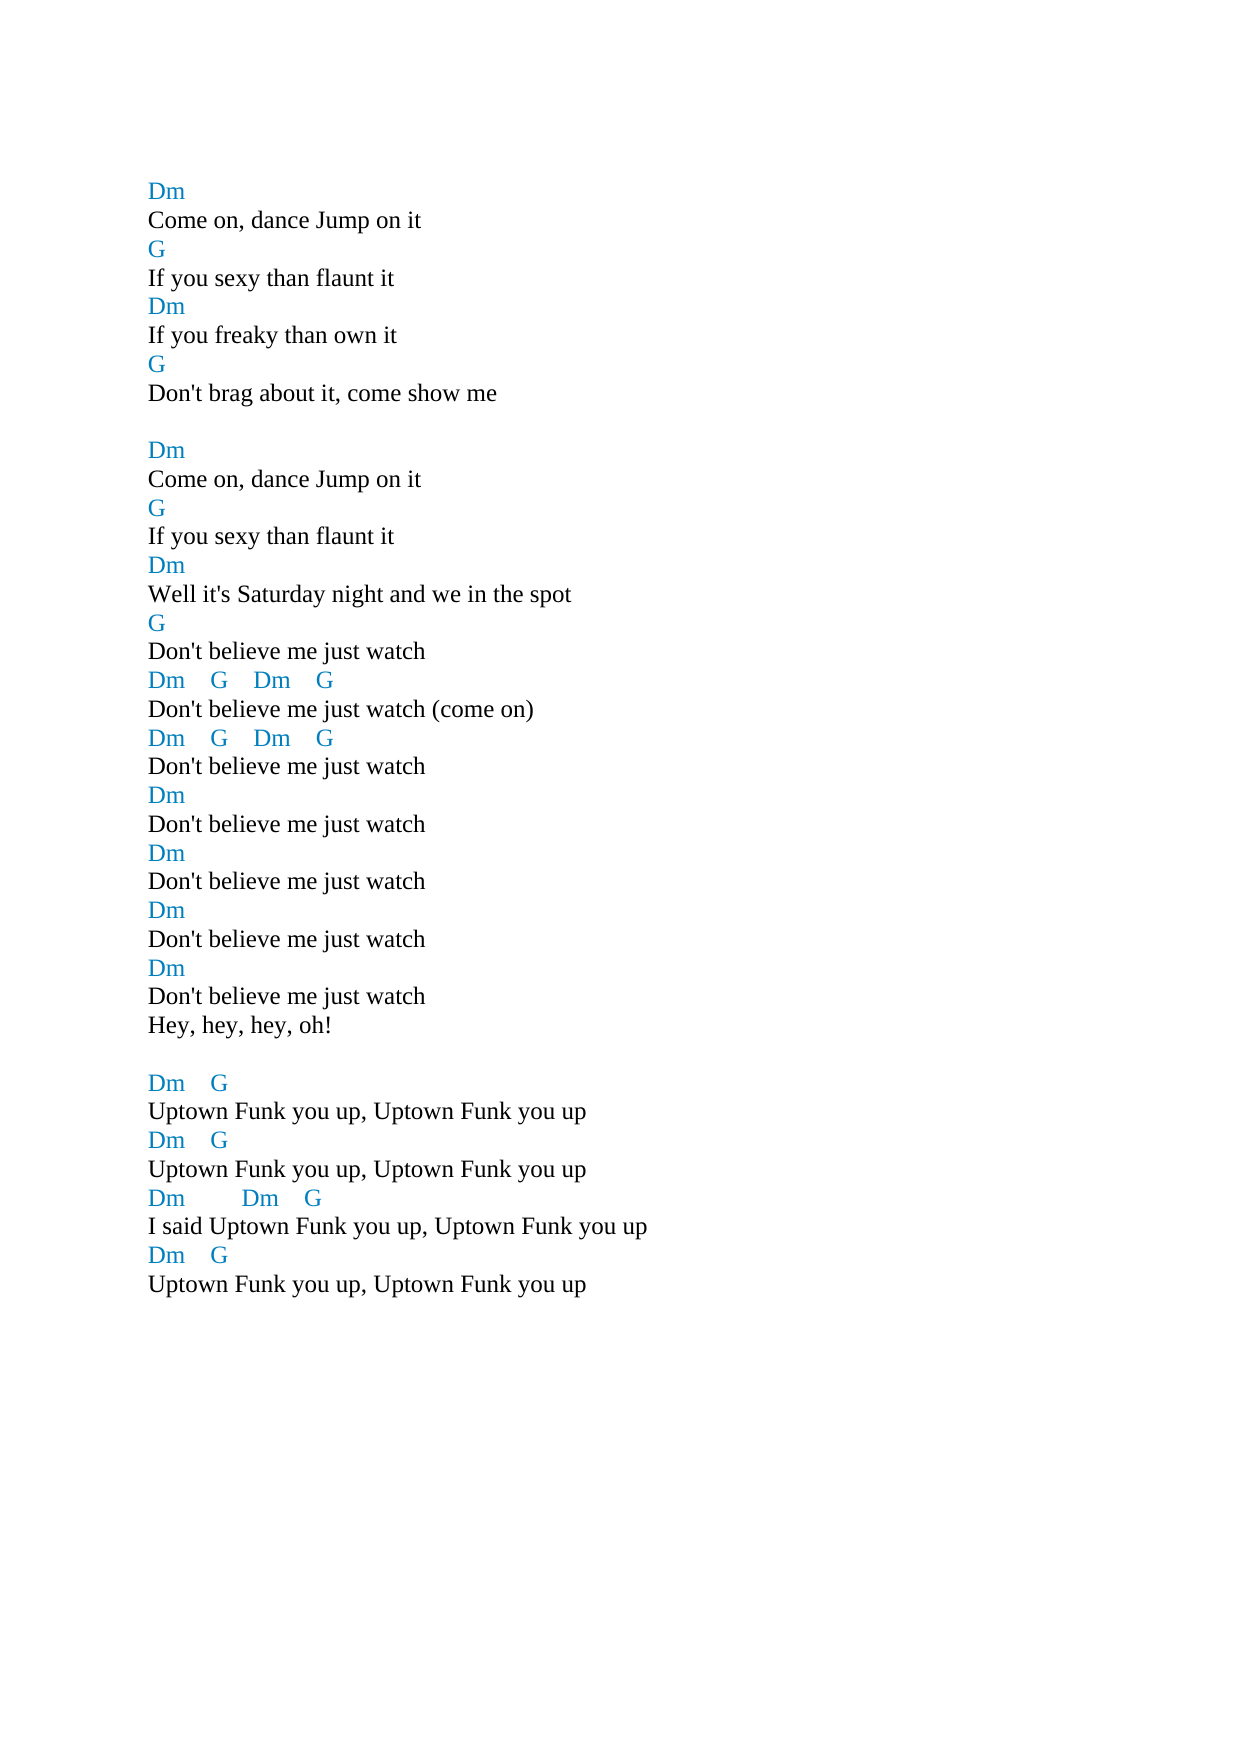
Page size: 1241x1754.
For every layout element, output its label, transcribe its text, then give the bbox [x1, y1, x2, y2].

text If you sexy than flaunt it [148, 263, 1093, 291]
text Dm [148, 895, 1093, 924]
text Dm [148, 838, 1093, 866]
text Uptown Funk you up, Uptown Funk you up [148, 1269, 1093, 1298]
text Dm G [148, 1068, 1093, 1096]
text Dm G Dm G [148, 723, 1093, 751]
text Don't believe me just watch [148, 751, 1093, 780]
text If you freaky than own it [148, 320, 1093, 349]
text G [148, 493, 1093, 521]
text Well it's Saturday night and we in the spot [148, 579, 1093, 608]
text Dm G Dm G [148, 665, 1093, 694]
text Dm Dm G [148, 1183, 1093, 1211]
text G [148, 608, 1093, 636]
text Don't believe me just watch [148, 809, 1093, 838]
text G [148, 234, 1093, 263]
text If you sexy than flaunt it [148, 521, 1093, 550]
text Don't believe me just watch [148, 981, 1093, 1010]
text Come on, dance Jump on it [148, 464, 1093, 493]
text I said Uptown Funk you up, Uptown Funk you up [148, 1211, 1093, 1240]
text Dm [148, 780, 1093, 809]
text Don't brag about it, come show me [148, 378, 1093, 406]
text Uptown Funk you up, Uptown Funk you up [148, 1154, 1093, 1183]
text G [148, 349, 1093, 378]
text Don't believe me just watch [148, 636, 1093, 665]
text Dm [148, 550, 1093, 579]
text Come on, dance Jump on it [148, 205, 1093, 234]
text Hey, hey, hey, oh! [148, 1010, 1093, 1039]
text Don't believe me just watch [148, 924, 1093, 953]
text Dm [148, 435, 1093, 464]
text Uptown Funk you up, Uptown Funk you up [148, 1096, 1093, 1125]
text Don't believe me just watch [148, 866, 1093, 895]
text Dm G [148, 1125, 1093, 1154]
text Dm [148, 176, 1093, 205]
text Dm [148, 953, 1093, 981]
text Dm [148, 291, 1093, 320]
text Don't believe me just watch (come on) [148, 694, 1093, 723]
text Dm G [148, 1240, 1093, 1269]
